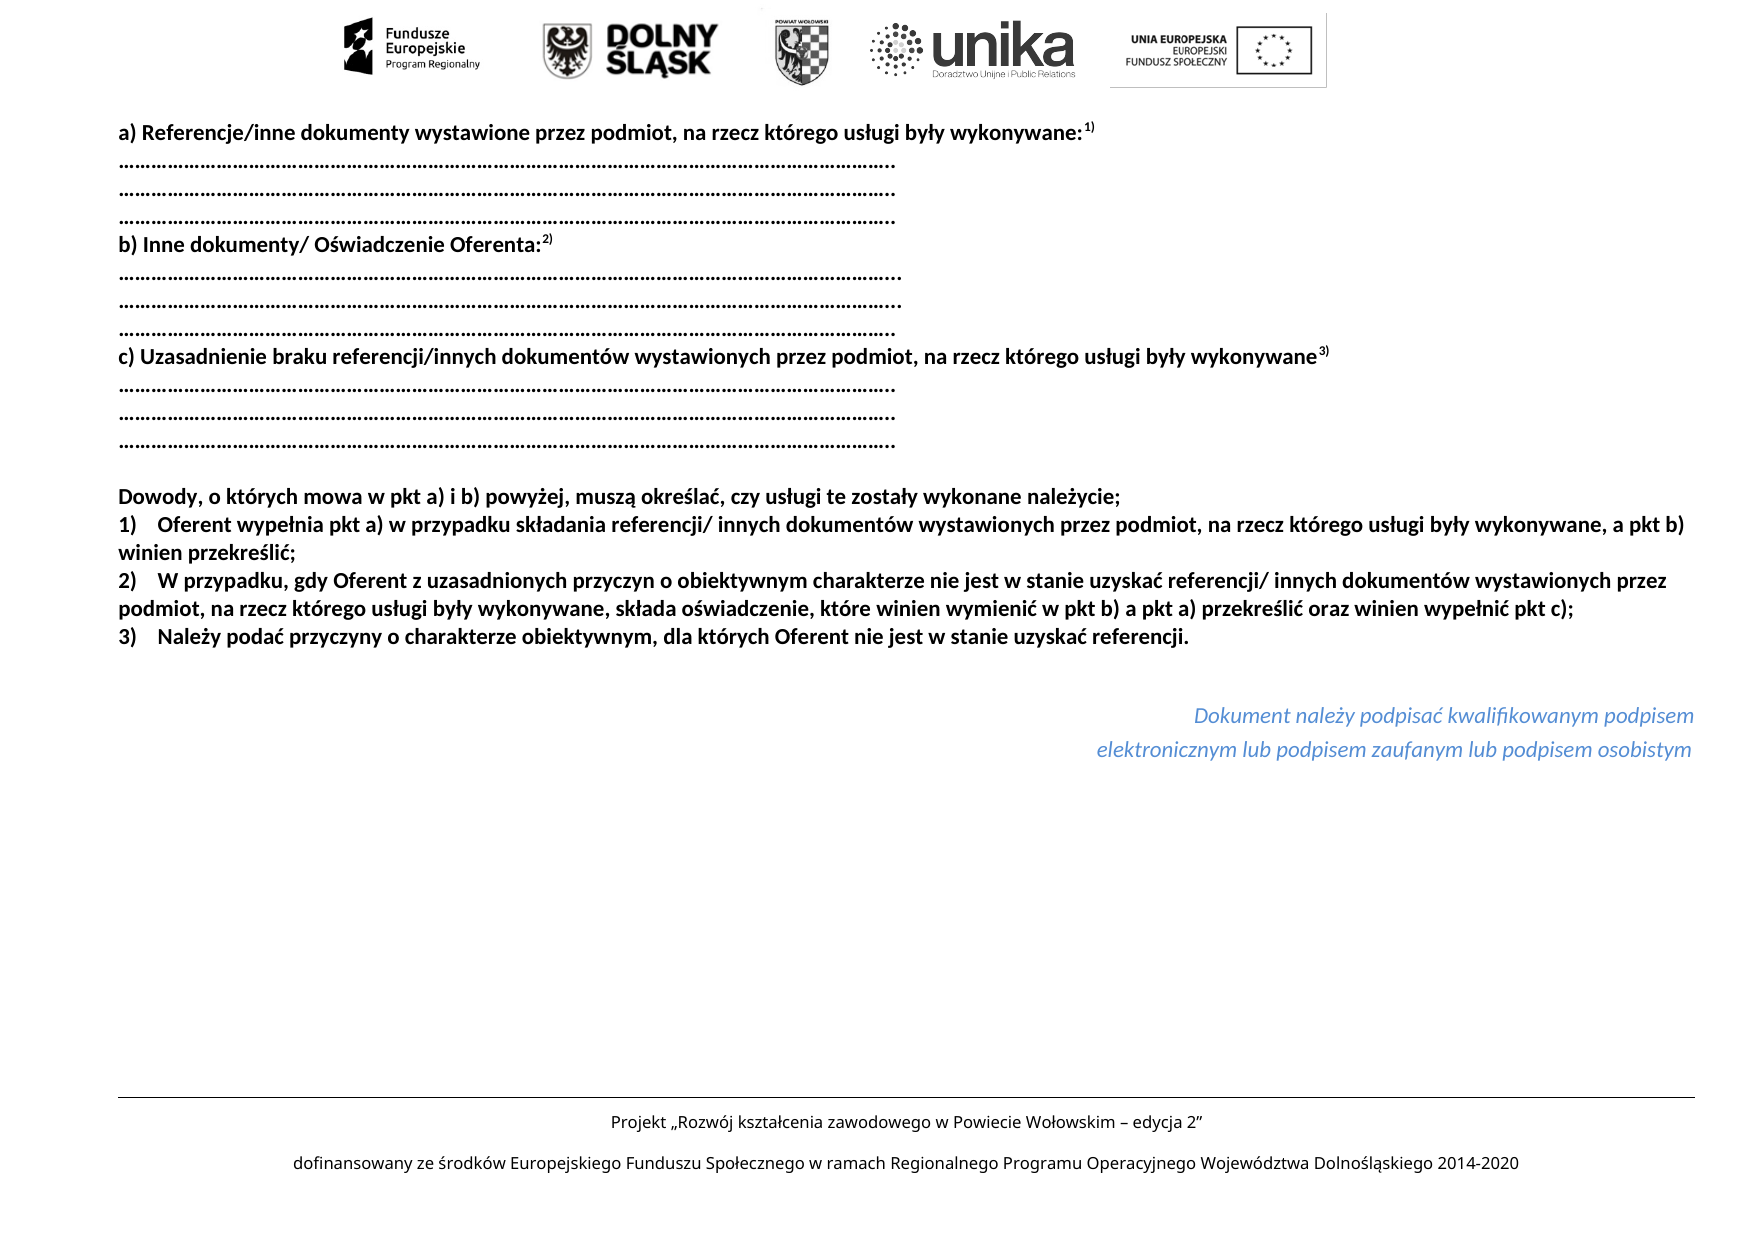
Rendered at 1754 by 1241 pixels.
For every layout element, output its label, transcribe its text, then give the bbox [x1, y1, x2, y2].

text …………………………………………………………………………………………………………………………….. [118, 174, 1695, 202]
text c) Uzasadnienie braku referencji/innych dokumentów wystawionych przez podmiot, na rzecz którego usługi były wykonywane3) [118, 342, 1695, 370]
text …………………………………………………………………………………………………………………………….. [118, 370, 1695, 398]
text …………………………………………………………………………………………………………………………….. [118, 426, 1695, 454]
text …………………………………………………………………………………………………………………………….. [118, 146, 1695, 174]
text ……………………………………………………………………………………………………………………………... [118, 286, 1695, 314]
text a) Referencje/inne dokumenty wystawione przez podmiot, na rzecz którego usługi były wykonywane:1) [118, 118, 1695, 146]
text ……………………………………………………………………………………………………………………………... [118, 258, 1695, 286]
picture [1110, 13, 1327, 88]
text Dowody, o których mowa w pkt a) i b) powyżej, muszą określać, czy usługi te zostały wykonane należycie; [118, 482, 1695, 510]
text …………………………………………………………………………………………………………………………….. [118, 202, 1695, 230]
text b) Inne dokumenty/ Oświadczenie Oferenta:2) [118, 230, 1695, 258]
text 2) W przypadku, gdy Oferent z uzasadnionych przyczyn o obiektywnym charakterze nie jest w stanie uzyskać referencji/ innych dokumentów wystawionych przez podmiot, na rzecz którego usługi były wykonywane, składa oświadczenie, które winien wymienić w pkt b) a pkt a) przekreślić oraz winien wypełnić pkt c); [118, 566, 1695, 622]
picture [287, 0, 504, 118]
text 3) Należy podać przyczyny o charakterze obiektywnym, dla których Oferent nie jest w stanie uzyskać referencji. [118, 622, 1695, 651]
text Dokument należy podpisać kwalifikowanym podpisem [118, 701, 1695, 729]
text elektronicznym lub podpisem zaufanym lub podpisem osobistym [413, 735, 1695, 763]
text …………………………………………………………………………………………………………………………….. [118, 398, 1695, 426]
text …………………………………………………………………………………………………………………………….. [118, 314, 1695, 342]
text 1) Oferent wypełnia pkt a) w przypadku składania referencji/ innych dokumentów wystawionych przez podmiot, na rzecz którego usługi były wykonywane, a pkt b) winien przekreślić; [118, 510, 1695, 566]
picture [535, 16, 724, 83]
